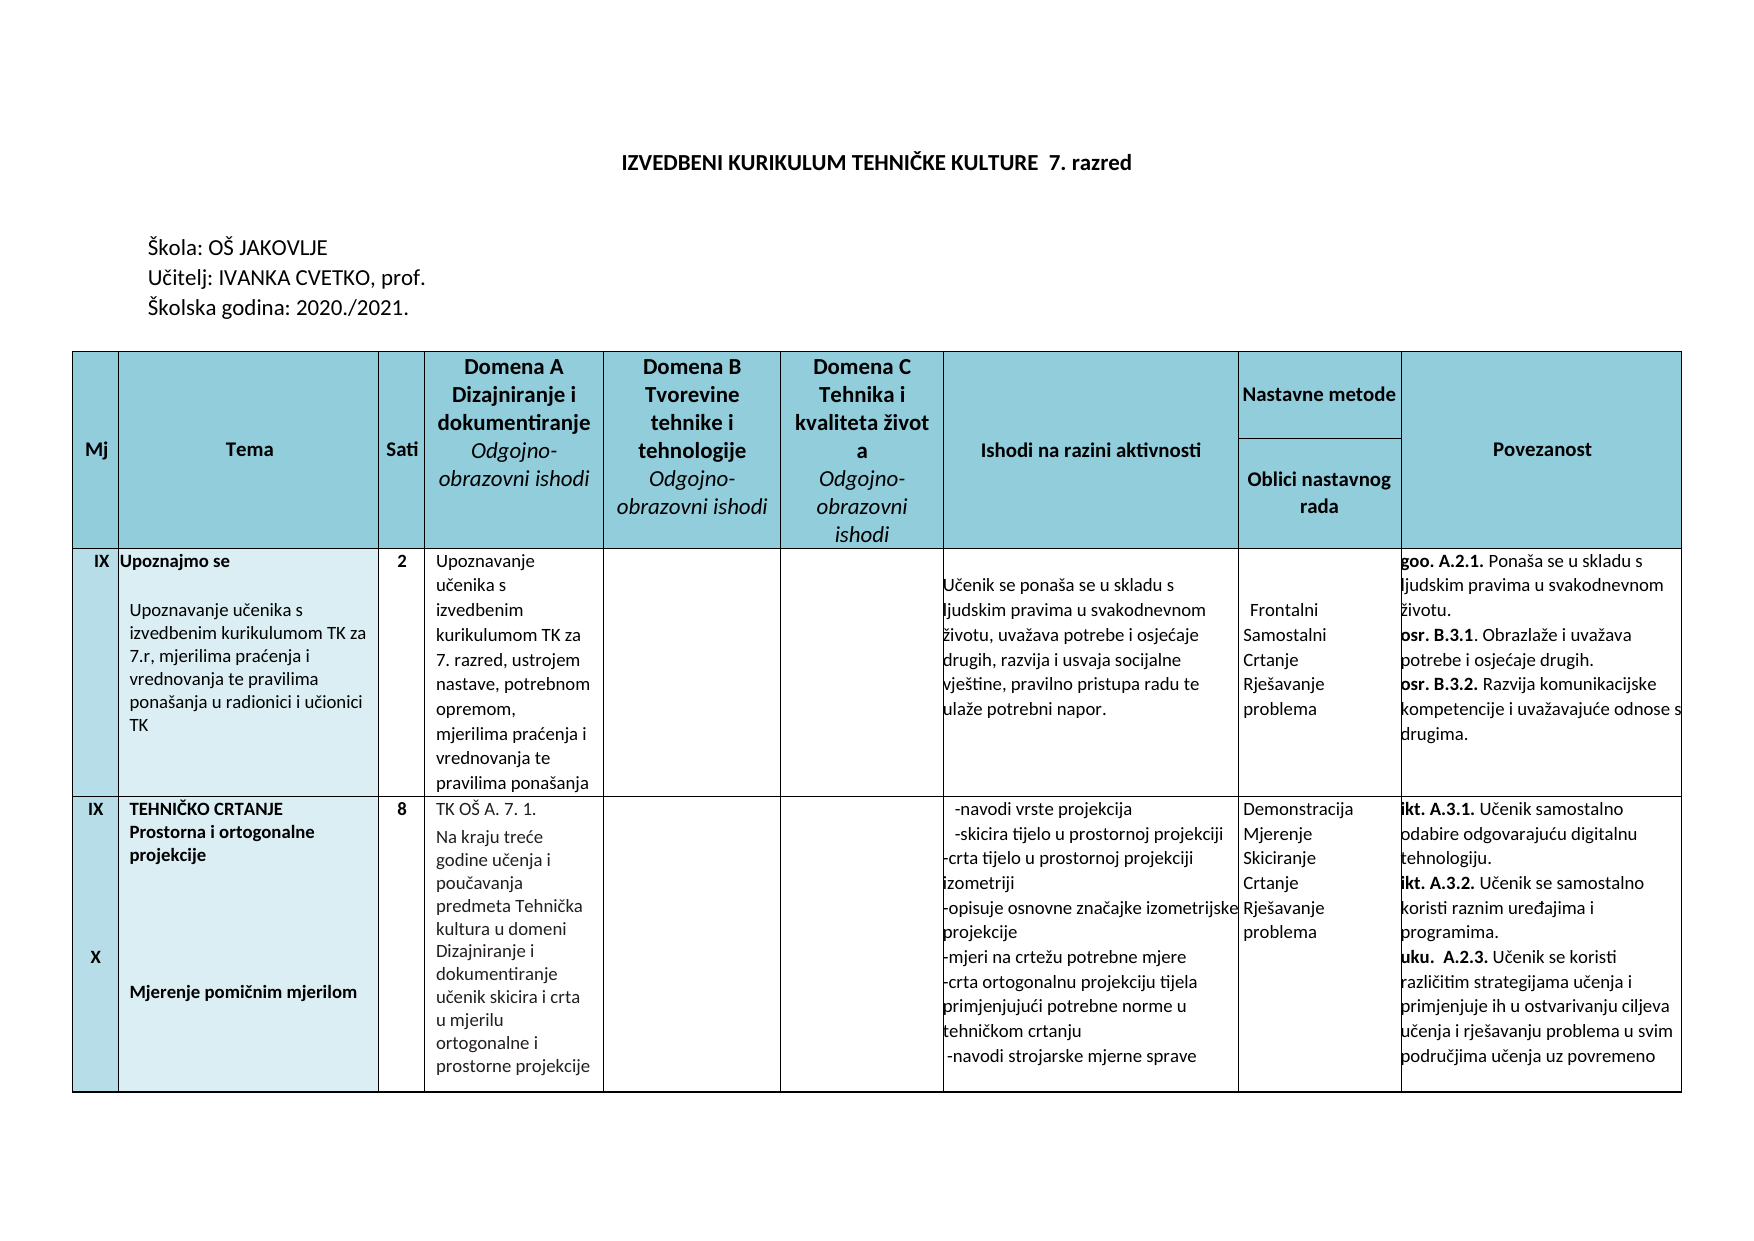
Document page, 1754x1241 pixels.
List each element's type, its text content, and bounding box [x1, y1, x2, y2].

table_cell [425, 797, 603, 1091]
table_cell 8 [379, 797, 424, 1091]
table_cell IX [73, 549, 118, 796]
table_cell goo. A.2.1. Ponaša se u skladu s ljudskim pravima u svakodnevnom životu. osr. B.3.1. Obrazlaže i uvažava potrebe i osjećaje drugih. osr. B.3.2. Razvija komunikacijske kompetencije i uvažavajuće odnose s drugima. [1402, 549, 1681, 796]
table_cell Oblici nastavnog rada [1239, 439, 1401, 548]
table_header Domena C Tehnika i kvaliteta života Odgojno-obrazovni ishodi [781, 352, 943, 548]
text IZVEDBENI KURIKULUM TEHNIČKE KULTURE 7. razred [148, 148, 1606, 176]
table_cell [781, 549, 943, 796]
table_header Povezanost [1402, 352, 1681, 548]
table_header Sati [379, 352, 424, 548]
table_cell Frontalni Samostalni Crtanje Rješavanje problema [1239, 549, 1401, 796]
table_cell [781, 797, 943, 1091]
table_cell Učenik se ponaša se u skladu s ljudskim pravima u svakodnevnom životu, uvažava potrebe i osjećaje drugih, razvija i usvaja socijalne vještine, pravilno pristupa radu te ulaže potrebni napor. [944, 549, 1238, 796]
table_header Nastavne metode [1239, 352, 1401, 438]
table_cell [604, 549, 780, 796]
table_cell [604, 797, 780, 1091]
text Škola: OŠ JAKOVLJE [148, 233, 1606, 261]
table_cell Upoznajmo se Upoznavanje učenika s izvedbenim kurikulumom TK za 7.r, mjerilima praćenja i vrednovanja te pravilima ponašanja u radionici i učionici TK [119, 549, 378, 796]
text Školska godina: 2020./2021. [148, 293, 1606, 321]
table_cell Upoznavanje učenika s izvedbenim kurikulumom TK za 7. razred, ustrojem nastave, potrebnom opremom, mjerilima praćenja i vrednovanja te pravilima ponašanja [425, 549, 603, 796]
table_header Tema [119, 352, 378, 548]
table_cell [1239, 797, 1401, 1091]
table_header Ishodi na razini aktivnosti [944, 352, 1238, 548]
table_header Domena B Tvorevine tehnike i tehnologije Odgojno-obrazovni ishodi [604, 352, 780, 548]
table_cell IX X XI [73, 797, 118, 1091]
table_header Mj [73, 352, 118, 548]
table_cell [119, 797, 378, 1091]
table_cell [944, 797, 1238, 1091]
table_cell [1402, 797, 1681, 1091]
text Učitelj: IVANKA CVETKO, prof. [148, 263, 1606, 291]
table_cell 2 [379, 549, 424, 796]
table_header Domena A Dizajniranje i dokumentiranje Odgojno-obrazovni ishodi [425, 352, 603, 548]
